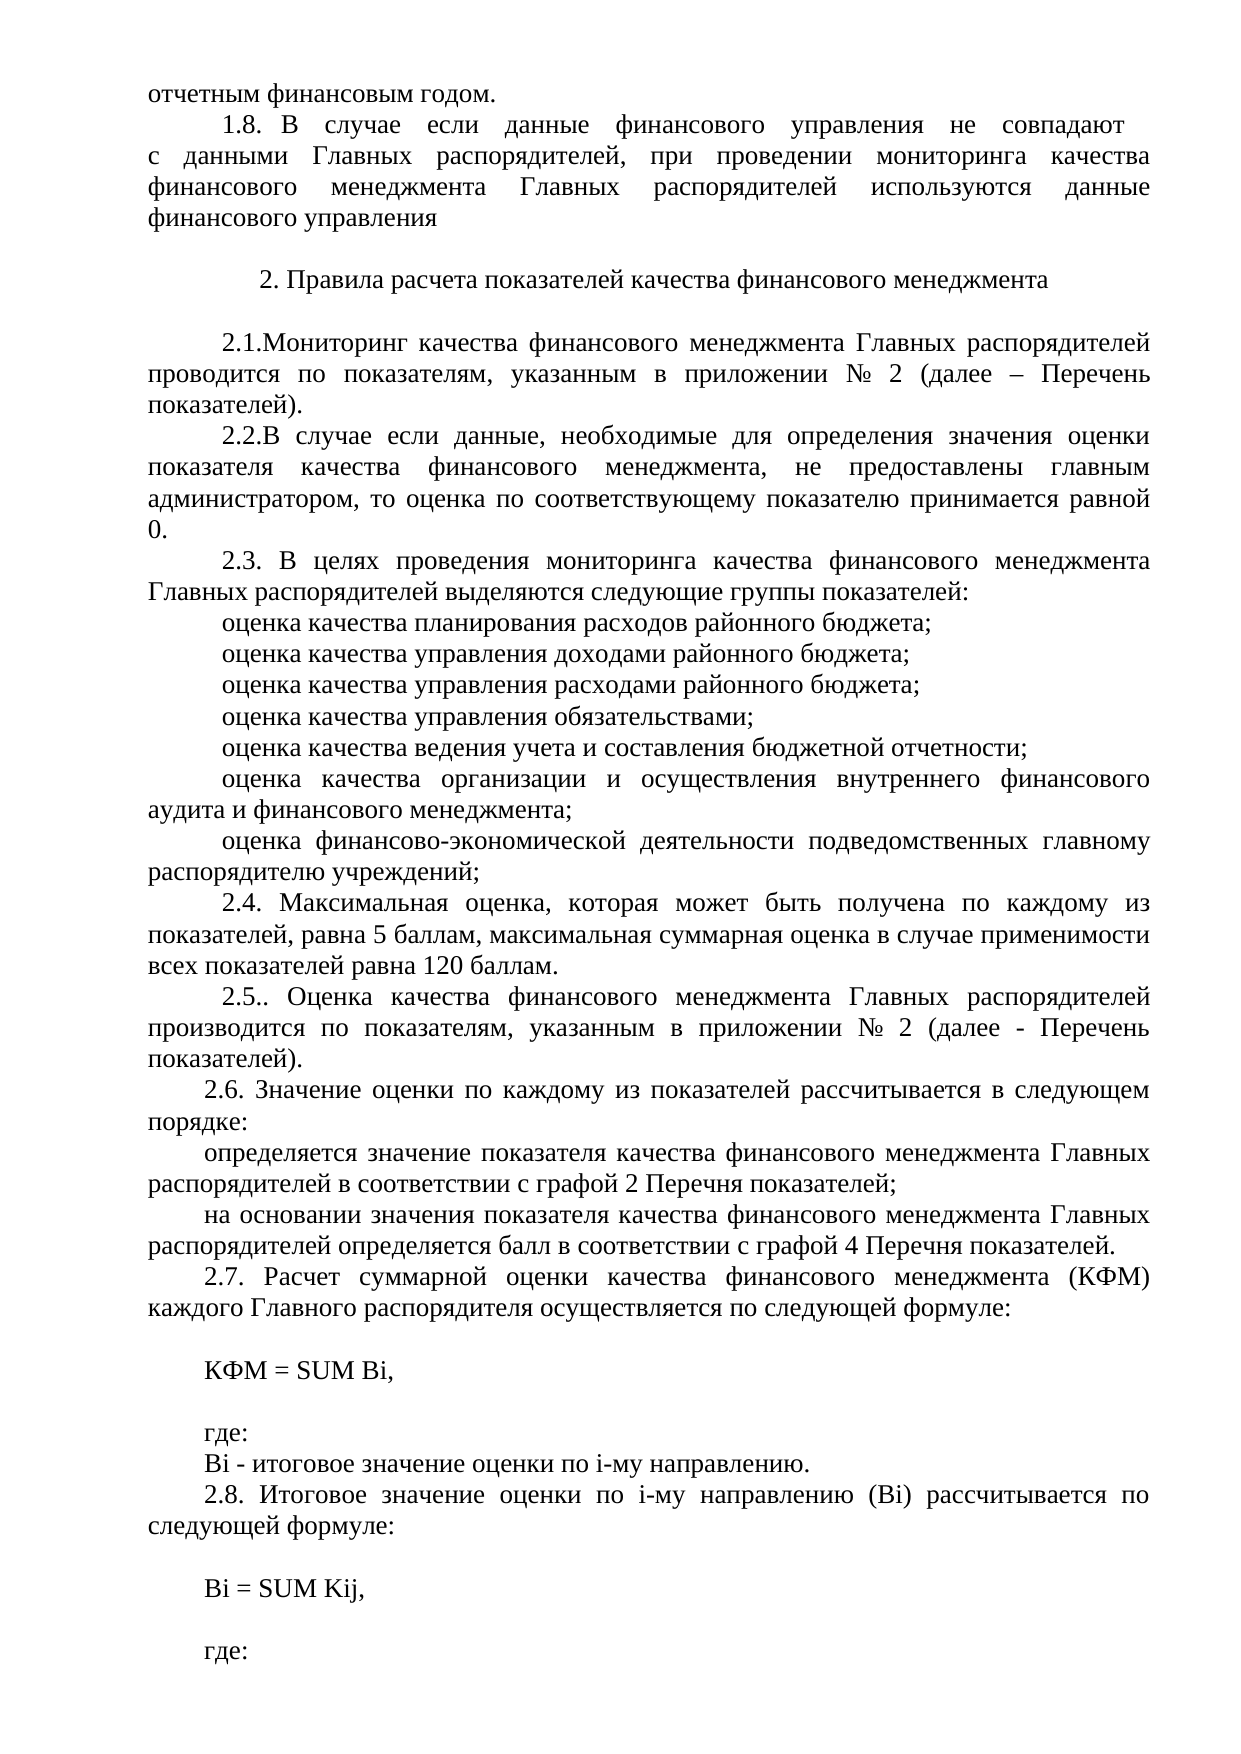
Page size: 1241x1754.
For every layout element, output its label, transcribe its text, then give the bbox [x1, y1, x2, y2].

text 2.3. В целях проведения мониторинга качества финансового менеджмента Главных распорядителей выделяются следующие группы показателей: [148, 544, 1152, 606]
text где: [148, 1416, 1152, 1447]
text 2.5.. Оценка качества финансового менеджмента Главных распорядителей производится по показателям, указанным в приложении № 2 (далее - Перечень показателей). [148, 980, 1152, 1073]
text 2.1.Мониторинг качества финансового менеджмента Главных распорядителей проводится по показателям, указанным в приложении № 2 (далее – Перечень показателей). [148, 326, 1152, 419]
text оценка качества ведения учета и составления бюджетной отчетности; [148, 731, 1152, 762]
text оценка качества управления расходами районного бюджета; [148, 668, 1152, 700]
text оценка качества управления доходами районного бюджета; [148, 637, 1152, 668]
list В случае если данные финансового управления не совпадают с данными Главных распорядителей, при проведении мониторинга качества финансового менеджмента Главных распорядителей используются данные финансового управления [148, 108, 1152, 232]
text 2.6. Значение оценки по каждому из показателей рассчитывается в следующем порядке: [148, 1073, 1152, 1136]
text Bi = SUM Kij, [148, 1572, 1152, 1603]
text Bi - итоговое значение оценки по i-му направлению. [148, 1447, 1152, 1478]
text 2.2.В случае если данные, необходимые для определения значения оценки показателя качества финансового менеджмента, не предоставлены главным администратором, то оценка по соответствующему показателю принимается равной 0. [148, 419, 1152, 544]
text КФМ = SUM Bi, [148, 1354, 1152, 1385]
text оценка качества организации и осуществления внутреннего финансового аудита и финансового менеджмента; [148, 762, 1152, 824]
text на основании значения показателя качества финансового менеджмента Главных распорядителей определяется балл в соответствии с графой 4 Перечня показателей. [148, 1198, 1152, 1260]
text оценка финансово-экономической деятельности подведомственных главному распорядителю учреждений; [148, 824, 1152, 887]
text 2.4. Максимальная оценка, которая может быть получена по каждому из показателей, равна 5 баллам, максимальная суммарная оценка в случае применимости всех показателей равна 120 баллам. [148, 887, 1152, 980]
text 2.8. Итоговое значение оценки по i-му направлению (Bi) рассчитывается по следующей формуле: [148, 1478, 1152, 1541]
text оценка качества управления обязательствами; [148, 700, 1152, 731]
text где: [148, 1634, 1152, 1665]
text оценка качества планирования расходов районного бюджета; [148, 606, 1152, 637]
text 2. Правила расчета показателей качества финансового менеджмента [259, 264, 1152, 295]
text 2.7. Расчет суммарной оценки качества финансового менеджмента (КФМ) каждого Главного распорядителя осуществляется по следующей формуле: [148, 1260, 1152, 1323]
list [148, 77, 1152, 108]
text определяется значение показателя качества финансового менеджмента Главных распорядителей в соответствии с графой 2 Перечня показателей; [148, 1136, 1152, 1198]
